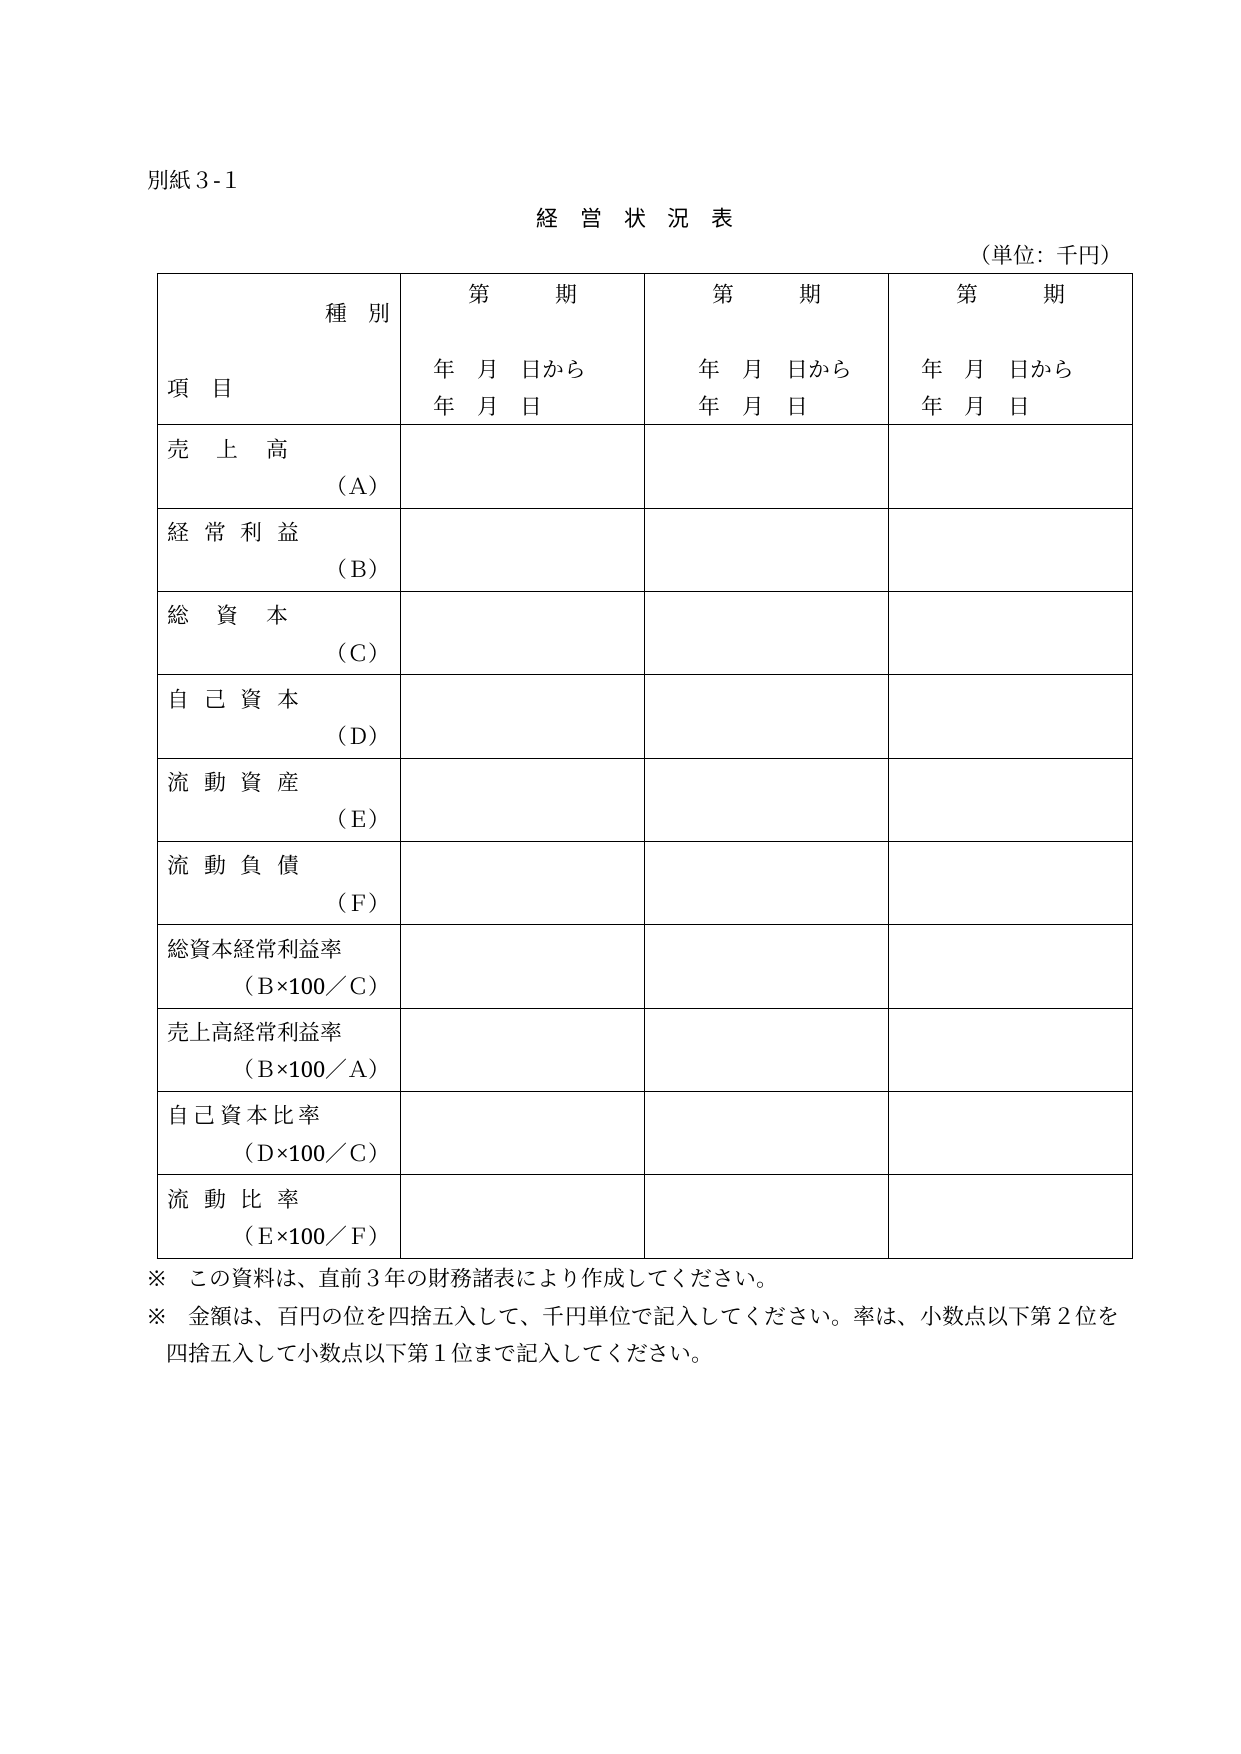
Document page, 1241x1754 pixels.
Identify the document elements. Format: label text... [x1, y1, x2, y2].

text ※ 金額は、百円の位を四捨五入して、千円単位で記入してください。率は、小数点以下第２位を四捨五入して小数点以下第１位まで記入してください。 [148, 1296, 1122, 1371]
table_cell [645, 1009, 888, 1091]
table_cell 流動比率 （Ｅ×100／Ｆ） [158, 1175, 400, 1257]
table_cell [889, 842, 1132, 924]
table_cell 自己資本 （Ｄ） [158, 675, 400, 757]
table_header 第 期 年 月 日から 年 月 日 [889, 274, 1132, 424]
table_cell [401, 1009, 644, 1091]
table_header 第 期 年 月 日から 年 月 日 [645, 274, 888, 424]
text 経 営 状 況 表 [148, 198, 1122, 236]
table_cell [889, 425, 1132, 507]
table_cell [645, 842, 888, 924]
table_cell [401, 509, 644, 591]
table_cell [401, 592, 644, 674]
table_cell [401, 1092, 644, 1174]
table_cell 流動資産 （Ｅ） [158, 759, 400, 841]
table_cell 総資本経常利益率 （Ｂ×100／Ｃ） [158, 925, 400, 1007]
table_cell [645, 425, 888, 507]
table_cell [645, 675, 888, 757]
table_cell [401, 925, 644, 1007]
table_cell [889, 1175, 1132, 1257]
table_cell [645, 509, 888, 591]
table_header 第 期 年 月 日から 年 月 日 [401, 274, 644, 424]
table_cell 自己資本比率 （Ｄ×100／Ｃ） [158, 1092, 400, 1174]
table_cell [401, 675, 644, 757]
text ※ この資料は、直前３年の財務諸表により作成してください。 [148, 1258, 1122, 1296]
table_cell [401, 1175, 644, 1257]
table_cell [889, 675, 1132, 757]
table_cell [889, 509, 1132, 591]
table_cell [889, 592, 1132, 674]
table_cell [645, 759, 888, 841]
table_cell [889, 925, 1132, 1007]
text （単位：千円） [148, 236, 1122, 273]
table_cell 売上高 （Ａ） [158, 425, 400, 507]
table_cell [645, 1092, 888, 1174]
table_cell [889, 759, 1132, 841]
table_cell 流動負債 （Ｆ） [158, 842, 400, 924]
table_cell [645, 592, 888, 674]
table_cell [645, 925, 888, 1007]
table_cell [401, 425, 644, 507]
table_cell [889, 1092, 1132, 1174]
text 別紙３-１ [148, 161, 1122, 198]
table_cell 売上高経常利益率 （Ｂ×100／Ａ） [158, 1009, 400, 1091]
table_cell [889, 1009, 1132, 1091]
table_cell [401, 759, 644, 841]
table_cell 総資本 （Ｃ） [158, 592, 400, 674]
table_cell [401, 842, 644, 924]
table_header 種 別 項 目 [158, 274, 400, 424]
table_cell 経常利益 （Ｂ） [158, 509, 400, 591]
table_cell [645, 1175, 888, 1257]
